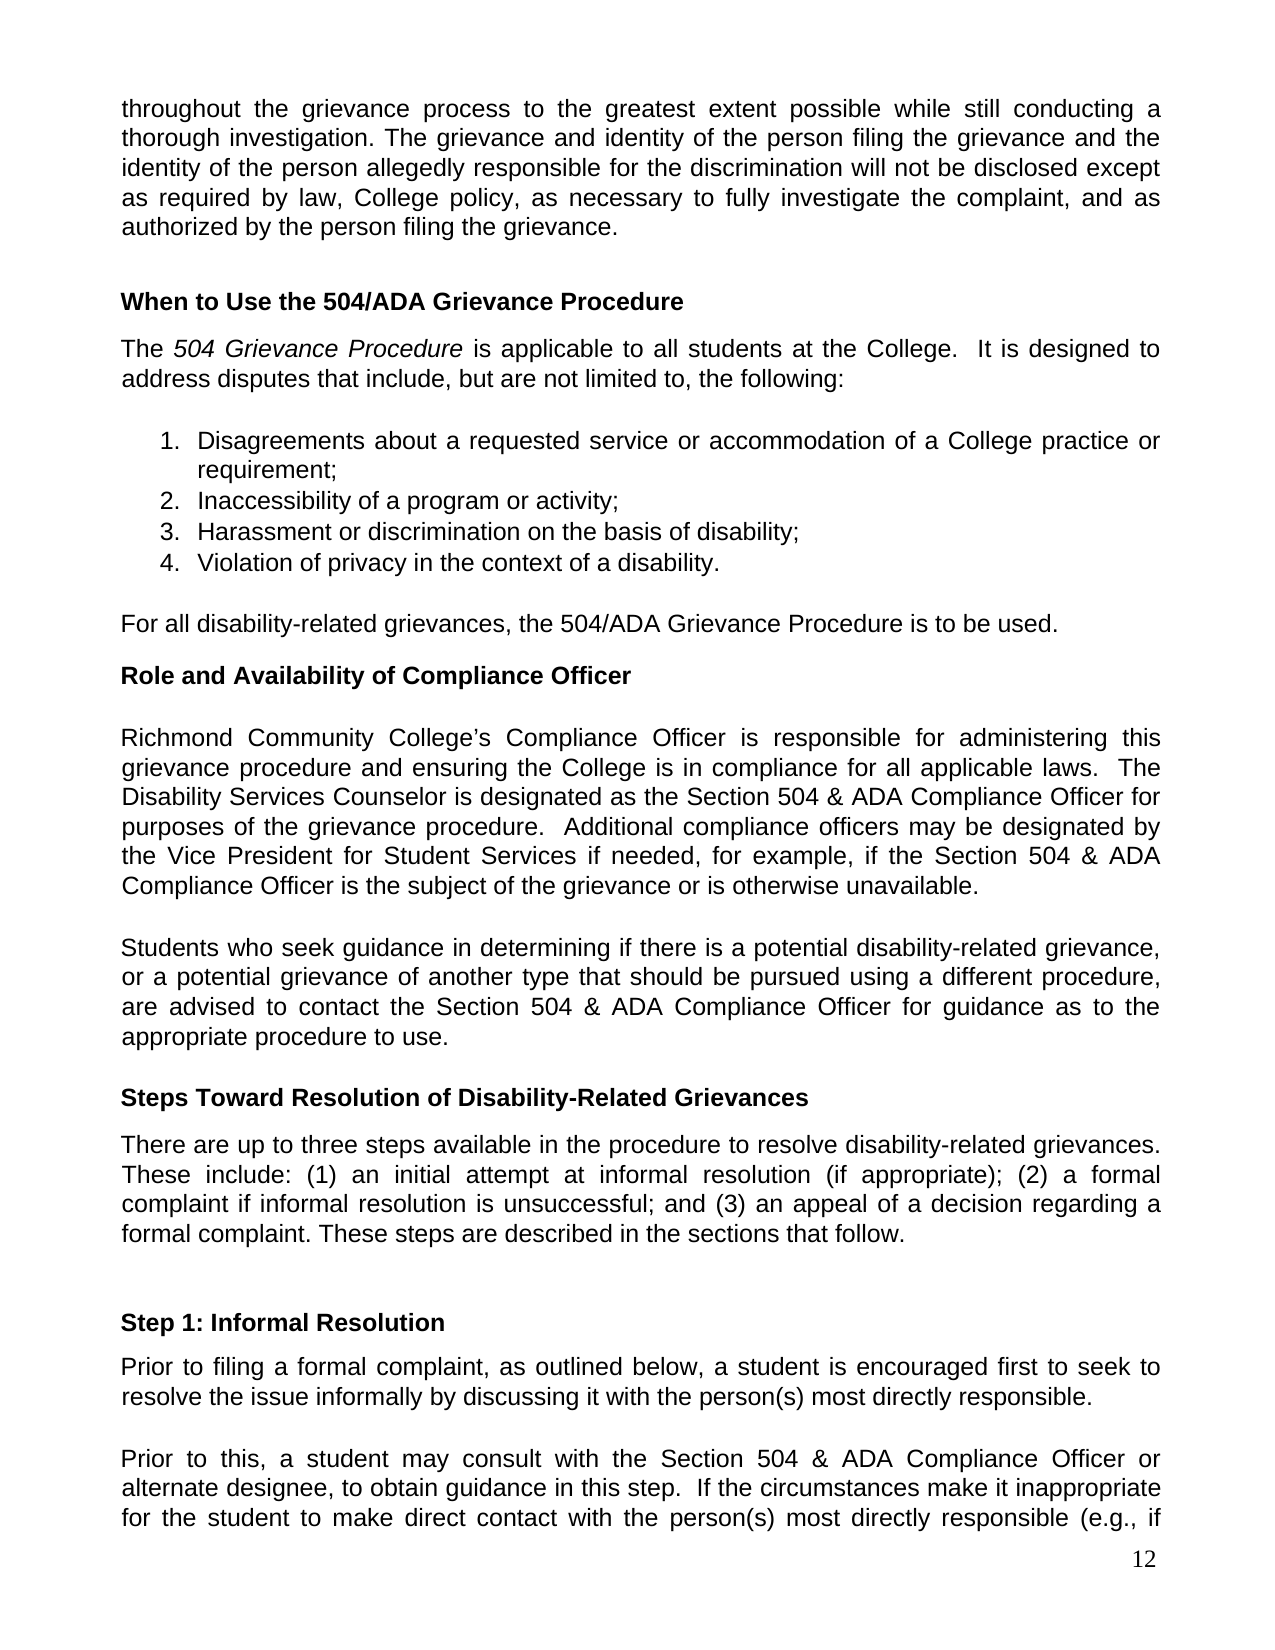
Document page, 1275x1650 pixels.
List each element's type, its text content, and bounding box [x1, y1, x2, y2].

text Richmond Community College’s Compliance Officer is responsible for administering this grievance procedure and ensuring the College is in compliance for all applicable laws. The Disability Services Counselor is designated as the Section 504 & ADA Compliance Officer for purposes of the grievance procedure. Additional compliance officers may be designated by the Vice President for Student Services if needed, for example, if the Section 504 & ADA Compliance Officer is the subject of the grievance or is otherwise unavailable. [120, 723, 1163, 900]
subtitle Steps Toward Resolution of Disability-Related Grievances [120, 1083, 1163, 1112]
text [120, 94, 1163, 241]
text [120, 1444, 1163, 1532]
text For all disability-related grievances, the 504/ADA Grievance Procedure is to be used. [120, 609, 1122, 638]
text The 504 Grievance Procedure is applicable to all students at the College. It is designed to address disputes that include, but are not limited to, the following: [120, 334, 1163, 393]
list Violation of privacy in the context of a disability. [159, 548, 1163, 576]
text Prior to filing a formal complaint, as outlined below, a student is encouraged first to seek to resolve the issue informally by discussing it with the person(s) most directly responsible. [120, 1352, 1163, 1411]
list Inaccessibility of a program or activity; [159, 486, 1163, 515]
subtitle Step 1: Informal Resolution [120, 1308, 1163, 1336]
subtitle Role and Availability of Compliance Officer [120, 661, 1122, 689]
list Harassment or discrimination on the basis of disability; [159, 517, 1163, 546]
subtitle When to Use the 504/ADA Grievance Procedure [120, 287, 1163, 316]
text There are up to three steps available in the procedure to resolve disability-related grievances. These include: (1) an initial attempt at informal resolution (if appropriate); (2) a formal complaint if informal resolution is unsuccessful; and (3) an appeal of a decision regarding a formal complaint. These steps are described in the sections that follow. [120, 1130, 1163, 1248]
list Disagreements about a requested service or accommodation of a College practice or requirement; [159, 426, 1163, 484]
text Students who seek guidance in determining if there is a potential disability-related grievance, or a potential grievance of another type that should be pursued using a different procedure, are advised to contact the Section 504 & ADA Compliance Officer for guidance as to the appropriate procedure to use. [120, 933, 1163, 1050]
